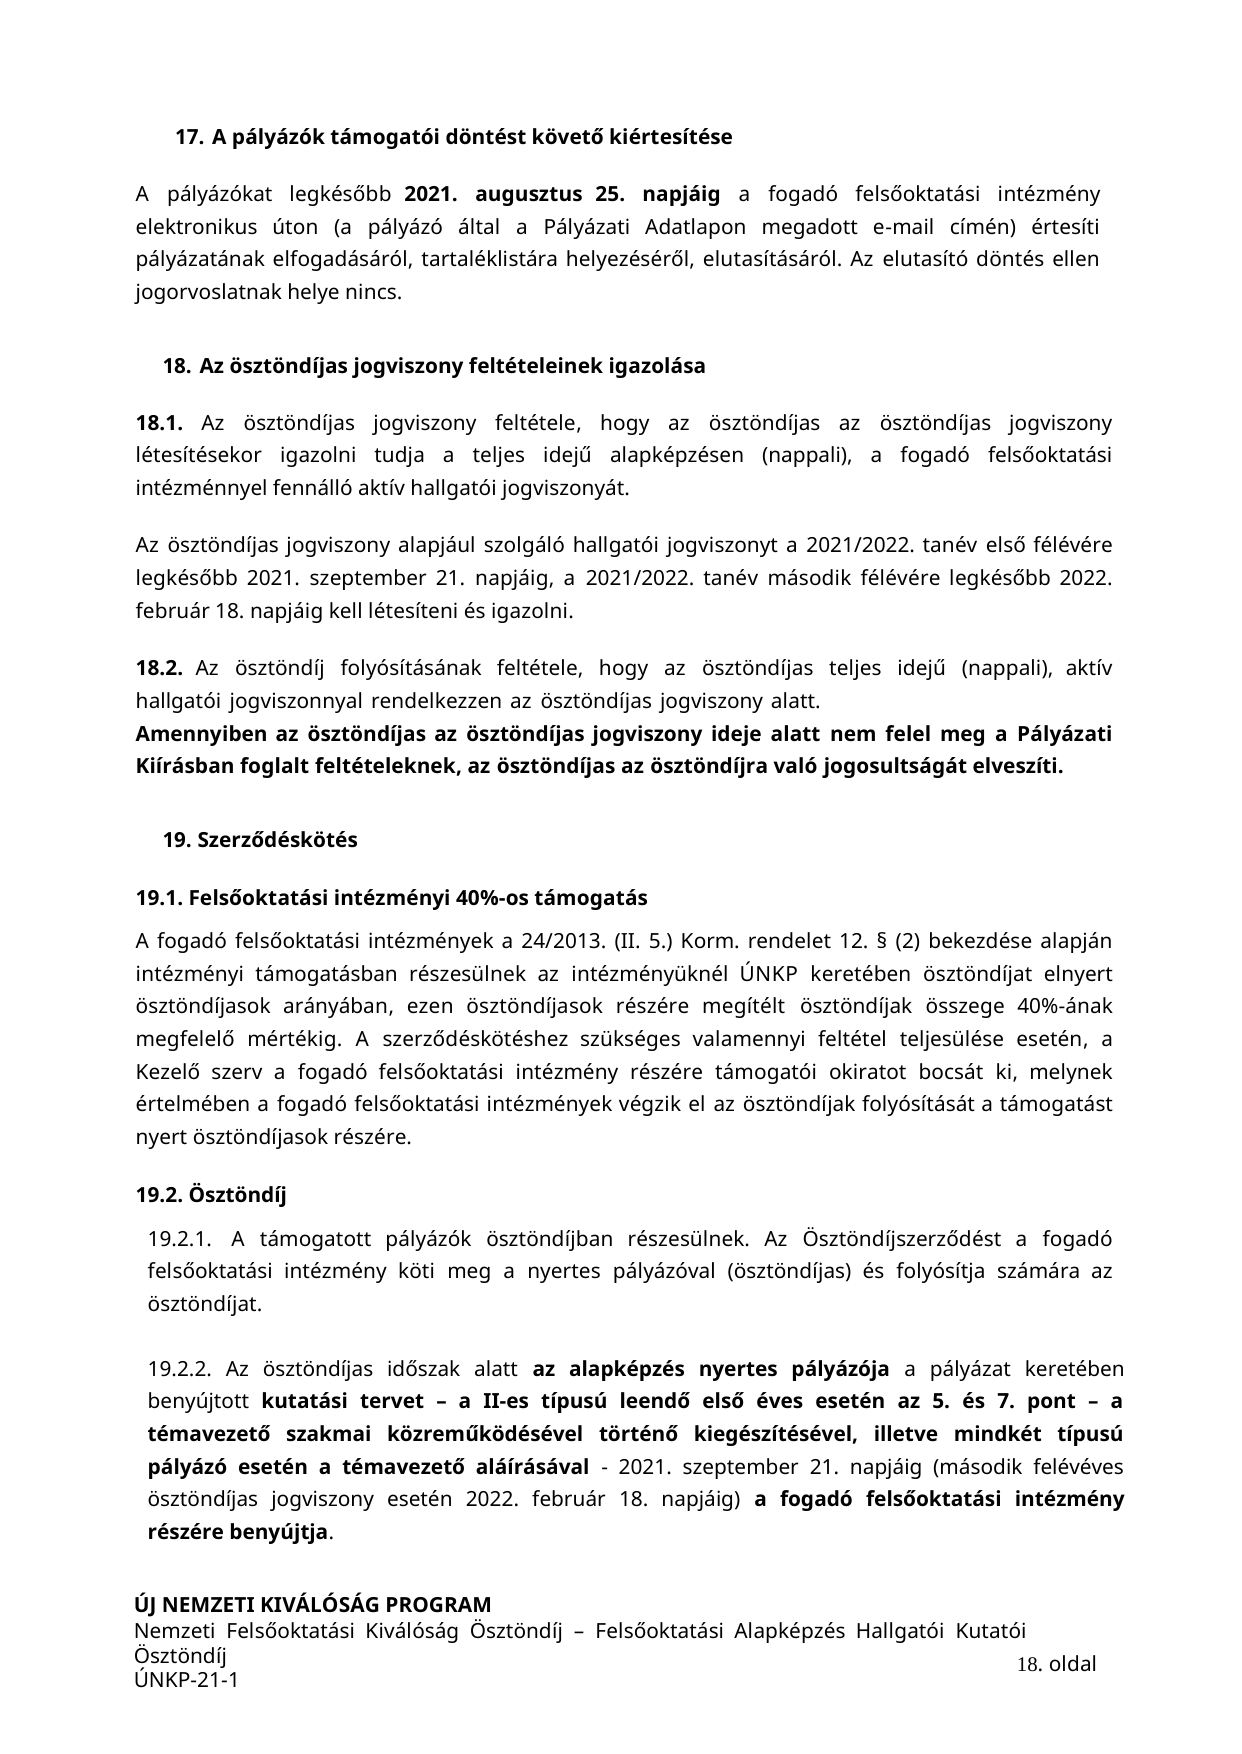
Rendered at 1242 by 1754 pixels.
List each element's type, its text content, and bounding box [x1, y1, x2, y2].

text 19.2. Ösztöndíj [135, 1180, 771, 1208]
text 19. Szerződéskötés [162, 826, 1121, 854]
text A pályázókat legkésőbb 2021. augusztus 25. napjáig a fogadó felsőoktatási intézmény elektronikus úton (a pályázó által a Pályázati Adatlapon megadott e-mail címén) értesíti pályázatának elfogadásáról, tartaléklistára helyezéséről, elutasításáról. Az elutasító döntés ellen jogorvoslatnak helye nincs. [135, 179, 1100, 305]
text 17. A pályázók támogatói döntést követő kiértesítése [175, 122, 1121, 151]
text 18.2. Az ösztöndíj folyósításának feltétele, hogy az ösztöndíjas teljes idejű (nappali), aktív hallgatói jogviszonnyal rendelkezzen az ösztöndíjas jogviszony alatt. [135, 653, 1113, 714]
text 18. Az ösztöndíjas jogviszony feltételeinek igazolása [162, 351, 1121, 379]
text 18.1. Az ösztöndíjas jogviszony feltétele, hogy az ösztöndíjas az ösztöndíjas jogviszony létesítésekor igazolni tudja a teljes idejű alapképzésen (nappali), a fogadó felsőoktatási intézménnyel fennálló aktív hallgatói jogviszonyát. [135, 408, 1113, 502]
text 19.1. Felsőoktatási intézményi 40%-os támogatás [135, 883, 771, 911]
text 19.2.1. A támogatott pályázók ösztöndíjban részesülnek. Az Ösztöndíjszerződést a fogadó felsőoktatási intézmény köti meg a nyertes pályázóval (ösztöndíjas) és folyósítja számára az ösztöndíjat. [147, 1224, 1113, 1317]
text Az ösztöndíjas jogviszony alapjául szolgáló hallgatói jogviszonyt a 2021/2022. tanév első félévére legkésőbb 2021. szeptember 21. napjáig, a 2021/2022. tanév második félévére legkésőbb 2022. február 18. napjáig kell létesíteni és igazolni. [135, 531, 1113, 624]
text A fogadó felsőoktatási intézmények a 24/2013. (II. 5.) Korm. rendelet 12. § (2) bekezdése alapján intézményi támogatásban részesülnek az intézményüknél ÚNKP keretében ösztöndíjat elnyert ösztöndíjasok arányában, ezen ösztöndíjasok részére megítélt ösztöndíjak összege 40%-ának megfelelő mértékig. A szerződéskötéshez szükséges valamennyi feltétel teljesülése esetén, a Kezelő szerv a fogadó felsőoktatási intézmény részére támogatói okiratot bocsát ki, melynek értelmében a fogadó felsőoktatási intézmények végzik el az ösztöndíjak folyósítását a támogatást nyert ösztöndíjasok részére. [135, 926, 1113, 1151]
text Amennyiben az ösztöndíjas az ösztöndíjas jogviszony ideje alatt nem felel meg a Pályázati Kiírásban foglalt feltételeknek, az ösztöndíjas az ösztöndíjra való jogosultságát elveszíti. [135, 719, 1113, 780]
text 19.2.2. Az ösztöndíjas időszak alatt az alapképzés nyertes pályázója a pályázat keretében benyújtott kutatási tervet – a II-es típusú leendő első éves esetén az 5. és 7. pont – a témavezető szakmai közreműködésével történő kiegészítésével, illetve mindkét típusú pályázó esetén a témavezető aláírásával - 2021. szeptember 21. napjáig (második felévéves ösztöndíjas jogviszony esetén 2022. február 18. napjáig) a fogadó felsőoktatási intézmény részére benyújtja. [147, 1354, 1125, 1546]
